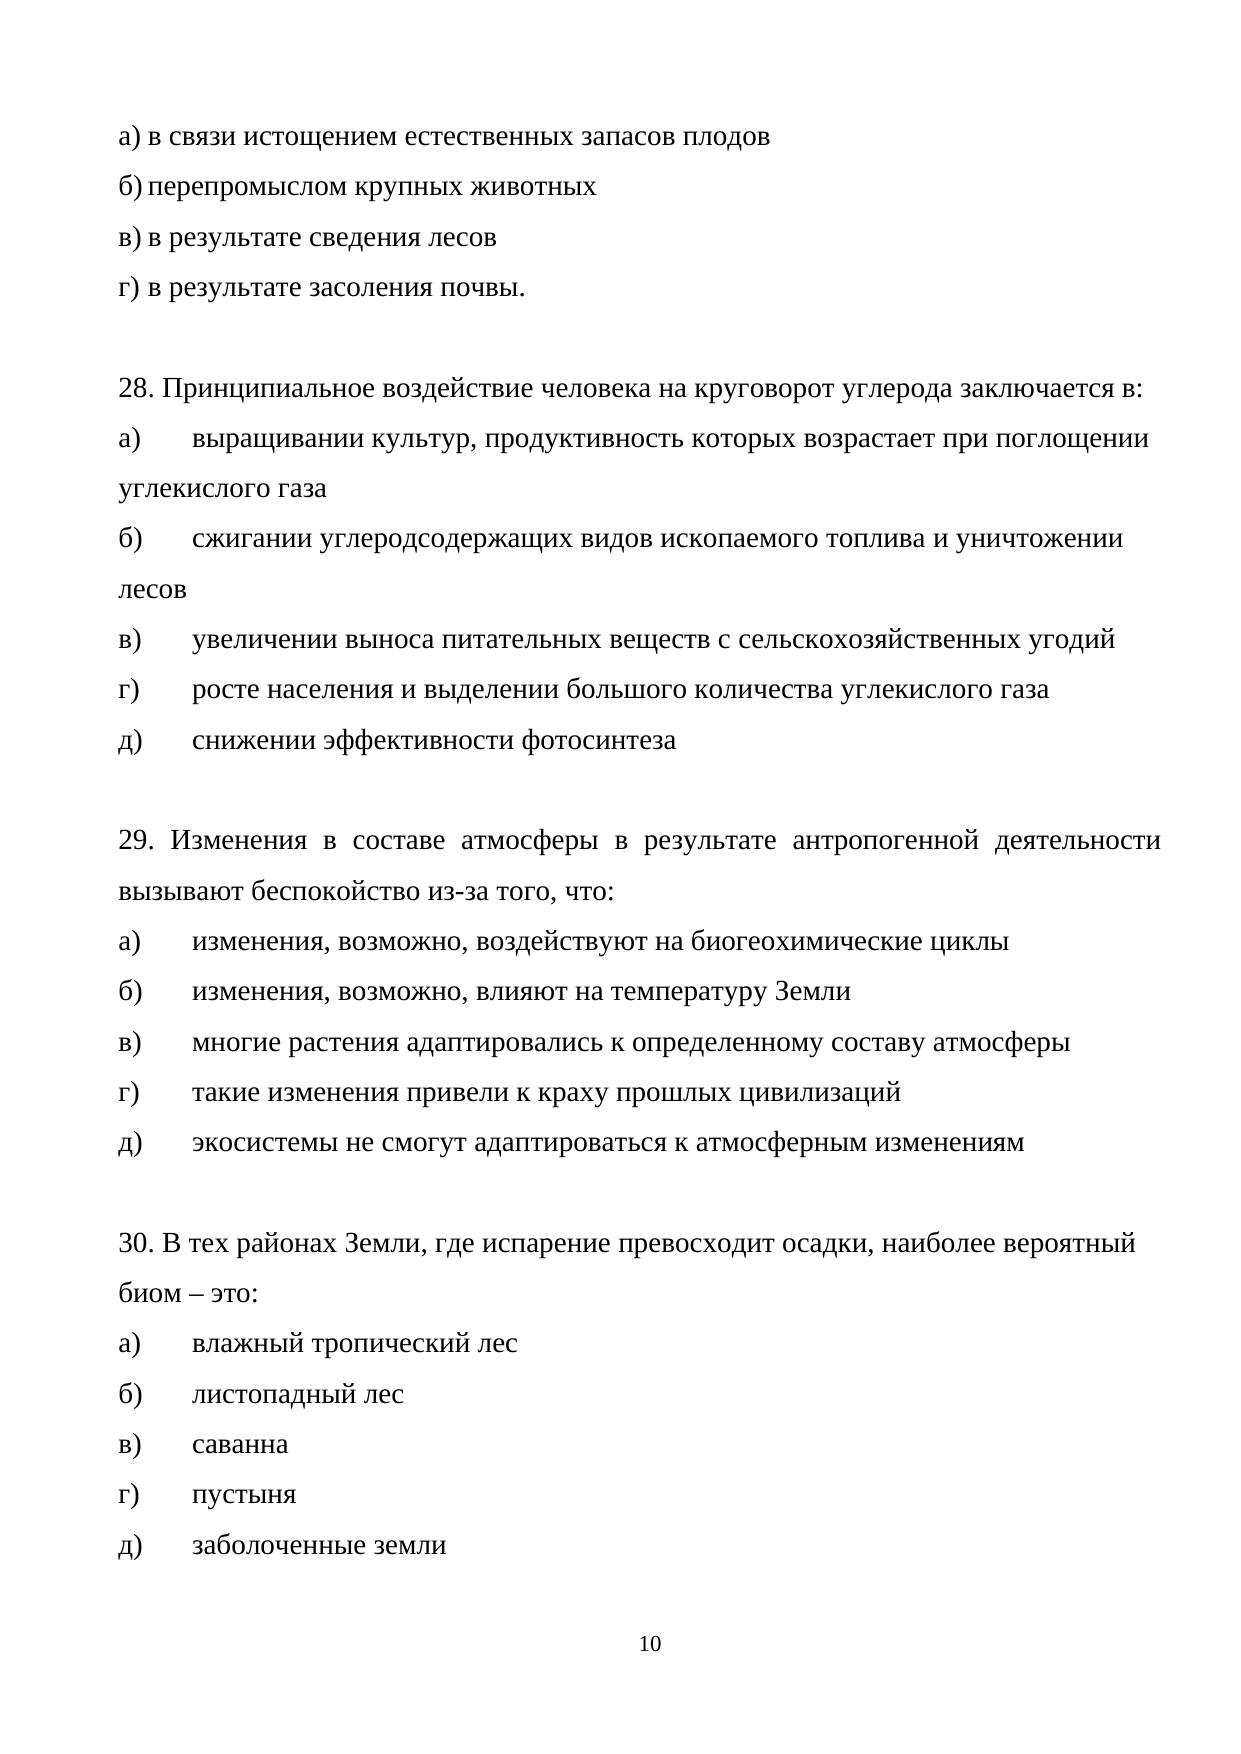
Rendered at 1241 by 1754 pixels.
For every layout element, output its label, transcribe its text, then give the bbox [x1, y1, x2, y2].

list влажный тропический лес [118, 1326, 1162, 1359]
list многие растения адаптировались к определенному составу атмосферы [118, 1024, 1162, 1057]
text 29. Изменения в составе атмосферы в результате антропогенной деятельности вызывают беспокойство из-за того, что: [118, 822, 1162, 906]
list листопадный лес [118, 1376, 1162, 1409]
list в связи истощением естественных запасов плодов [118, 118, 1181, 152]
list росте населения и выделении большого количества углекислого газа [118, 672, 1162, 705]
list пустыня [118, 1477, 1162, 1510]
list в результате засоления почвы. [118, 269, 1181, 303]
list такие изменения привели к краху прошлых цивилизаций [118, 1074, 1162, 1108]
list саванна [118, 1426, 1162, 1460]
list изменения, возможно, влияют на температуру Земли [118, 973, 1162, 1007]
list снижении эффективности фотосинтеза [118, 722, 1162, 755]
list перепромыслом крупных животных [118, 168, 1181, 202]
list заболоченные земли [118, 1527, 1162, 1560]
list экосистемы не смогут адаптироваться к атмосферным изменениям [118, 1124, 1162, 1158]
text 30. В тех районах Земли, где испарение превосходит осадки, наиболее вероятный биом – это: [118, 1225, 1162, 1309]
list выращивании культур, продуктивность которых возрастает при поглощении углекислого газа [118, 420, 1162, 504]
list сжигании углеродсодержащих видов ископаемого топлива и уничтожении лесов [118, 521, 1162, 604]
list в результате сведения лесов [118, 219, 1181, 252]
list изменения, возможно, воздействуют на биогеохимические циклы [118, 923, 1162, 957]
list увеличении выноса питательных веществ с сельскохозяйственных угодий [118, 621, 1162, 655]
text 28. Принципиальное воздействие человека на круговорот углерода заключается в: [118, 370, 1162, 403]
